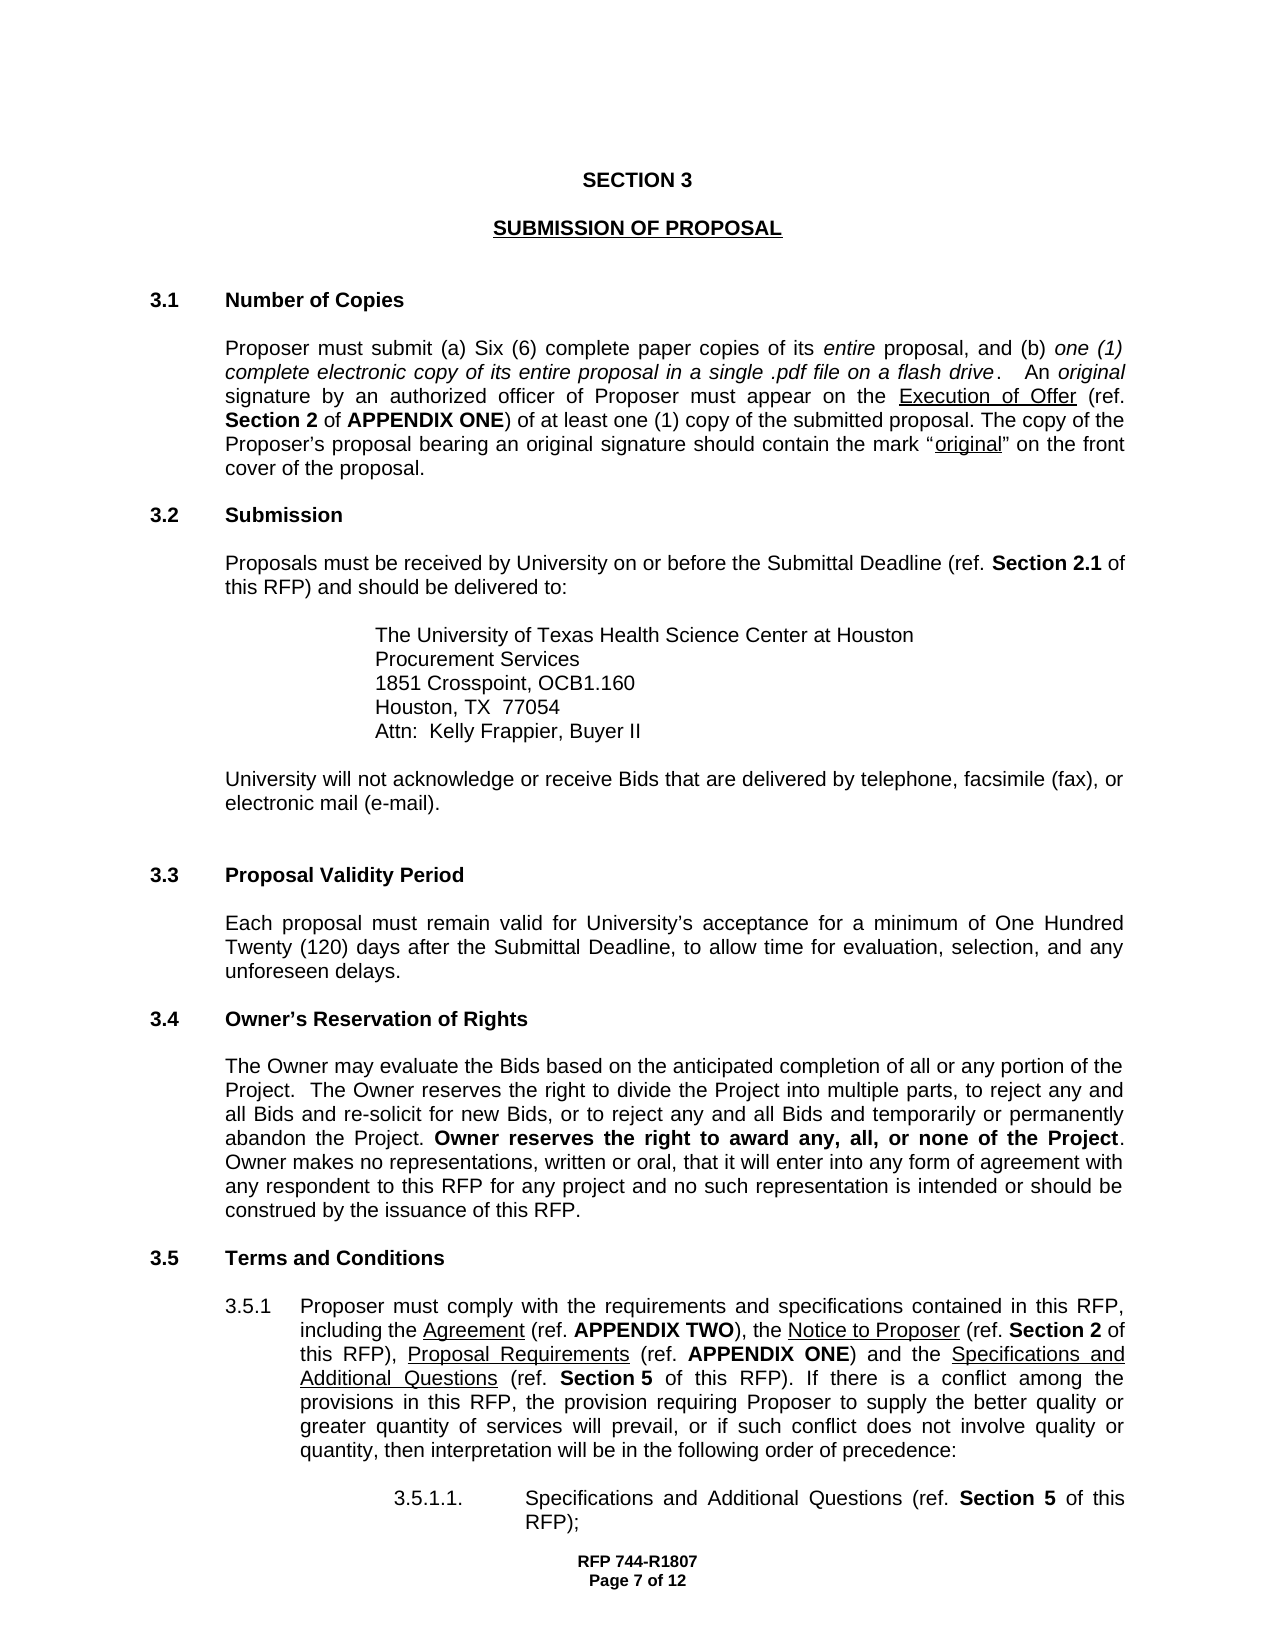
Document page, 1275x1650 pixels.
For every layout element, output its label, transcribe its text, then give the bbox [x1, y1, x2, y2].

text 3.1 Number of Copies [150, 288, 1125, 312]
text 3.3 Proposal Validity Period [150, 863, 1125, 887]
text Proposals must be received by University on or before the Submittal Deadline (ref. Section 2.1 of this RFP) and should be delivered to: [225, 551, 1125, 599]
text University will not acknowledge or receive Bids that are delivered by telephone, facsimile (fax), or electronic mail (e-mail). [225, 767, 1125, 815]
text Each proposal must remain valid for University’s acceptance for a minimum of One Hundred Twenty (120) days after the Submittal Deadline, to allow time for evaluation, selection, and any unforeseen delays. [225, 911, 1125, 982]
text The Owner may evaluate the Bids based on the anticipated completion of all or any portion of the Project. The Owner reserves the right to divide the Project into multiple parts, to reject any and all Bids and re-solicit for new Bids, or to reject any and all Bids and temporarily or permanently abandon the Project. Owner reserves the right to award any, all, or none of the Project. Owner makes no representations, written or oral, that it will enter into any form of agreement with any respondent to this RFP for any project and no such representation is intended or should be construed by the issuance of this RFP. [150, 1054, 1125, 1222]
text 1851 Crosspoint, OCB1.160 [375, 671, 1125, 695]
text 3.5.1 Proposer must comply with the requirements and specifications contained in this RFP, including the Agreement (ref. APPENDIX TWO), the Notice to Proposer (ref. Section 2 of this RFP), Proposal Requirements (ref. APPENDIX ONE) and the Specifications and Additional Questions (ref. Section 5 of this RFP). If there is a conflict among the provisions in this RFP, the provision requiring Proposer to supply the better quality or greater quantity of services will prevail, or if such conflict does not involve quality or quantity, then interpretation will be in the following order of precedence: [225, 1294, 1125, 1462]
text 3.2 Submission [150, 503, 1125, 527]
text Procurement Services [375, 647, 1125, 671]
text 3.4 Owner’s Reservation of Rights [150, 1006, 1125, 1030]
text SECTION 3 [150, 168, 1125, 192]
text Attn: Kelly Frappier, Buyer II [150, 719, 1125, 743]
text SUBMISSION OF PROPOSAL [150, 216, 1125, 240]
text The University of Texas Health Science Center at Houston [375, 623, 1125, 647]
text Proposer must submit (a) Six (6) complete paper copies of its entire proposal, and (b) one (1) complete electronic copy of its entire proposal in a single .pdf file on a flash drive. An original signature by an authorized officer of Proposer must appear on the Execution of Offer (ref. Section 2 of APPENDIX ONE) of at least one (1) copy of the submitted proposal. The copy of the Proposer’s proposal bearing an original signature should contain the mark “original” on the front cover of the proposal. [225, 336, 1125, 479]
text Houston, TX 77054 [375, 695, 1125, 719]
text 3.5.1.1. Specifications and Additional Questions (ref. Section 5 of this RFP); [300, 1486, 1125, 1533]
text 3.5 Terms and Conditions [150, 1246, 1125, 1270]
